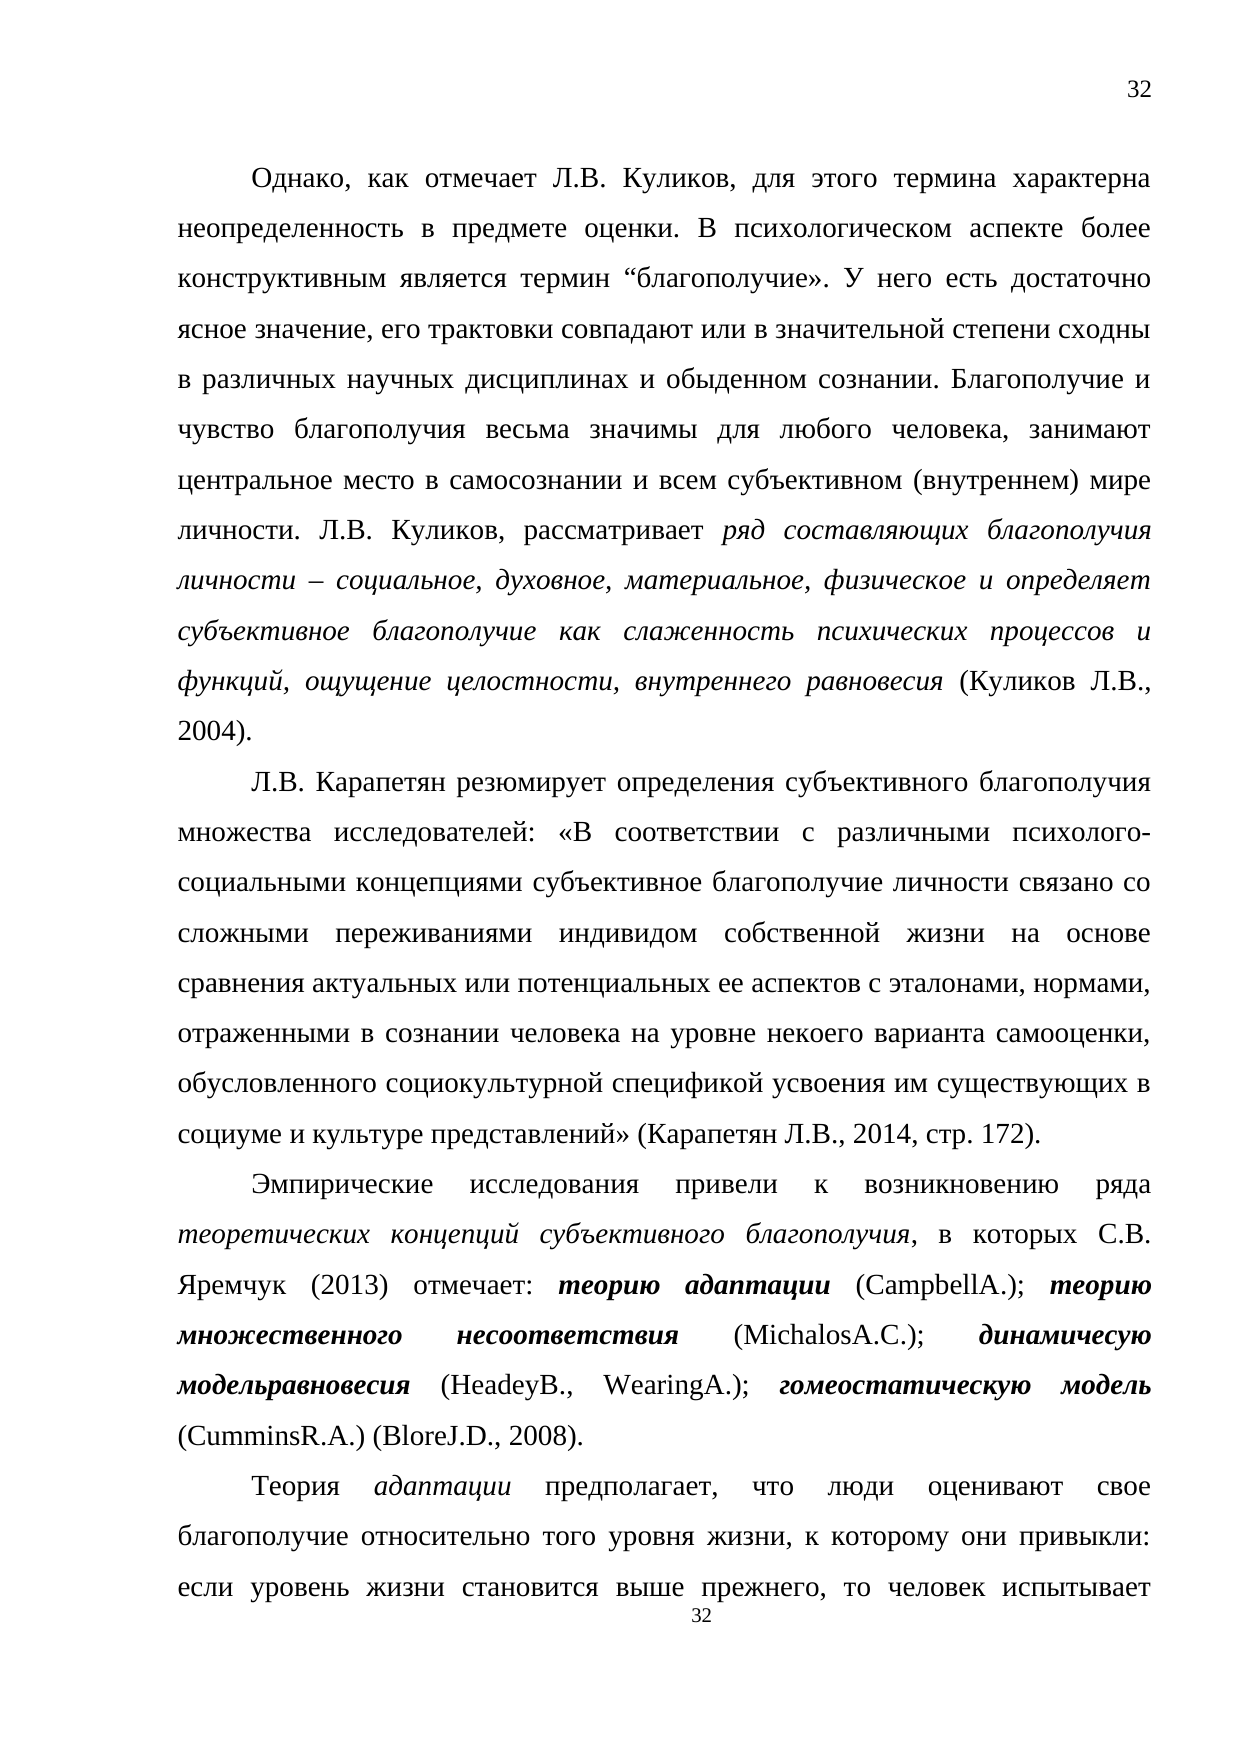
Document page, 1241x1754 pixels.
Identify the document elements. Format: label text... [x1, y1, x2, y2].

text Л.В. Карапетян резюмирует определения субъективного благополучия множества исследователей: «В соответствии с различными психолого-социальными концепциями субъективное благополучие личности связано со сложными переживаниями индивидом собственной жизни на основе сравнения актуальных или потенциальных ее аспектов с эталонами, нормами, отраженными в сознании человека на уровне некоего варианта самооценки, обусловленного социокультурной спецификой усвоения им существующих в социуме и культуре представлений» (Карапетян Л.В., 2014, стр. 172). [177, 764, 1152, 1149]
text Однако, как отмечает Л.В. Куликов, для этого термина характерна неопределенность в предмете оценки. В психологическом аспекте более конструктивным является термин “благополучие». У него есть достаточно ясное значение, его трактовки совпадают или в значительной степени сходны в различных научных дисциплинах и обыденном сознании. Благополучие и чувство благополучия весьма значимы для любого человека, занимают центральное место в самосознании и всем субъективном (внутреннем) мире личности. Л.В. Куликов, рассматривает ряд составляющих благополучия личности – социальное, духовное, материальное, физическое и определяет субъективное благополучие как слаженность психических процессов и функций, ощущение целостности, внутреннего равновесия (Куликов Л.В., 2004). [177, 160, 1152, 747]
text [177, 1468, 1152, 1602]
text Эмпирические исследования привели к возникновению ряда теоретических концепций субъективного благополучия, в которых С.В. Яремчук (2013) отмечает: теорию адаптации (CampbellA.); теорию множественного несоответствия (MichalosA.C.); динамичесую модельравновесия (HeadeyB., WearingA.); гомеостатическую модель (CumminsR.A.) (BloreJ.D., 2008). [177, 1166, 1152, 1451]
